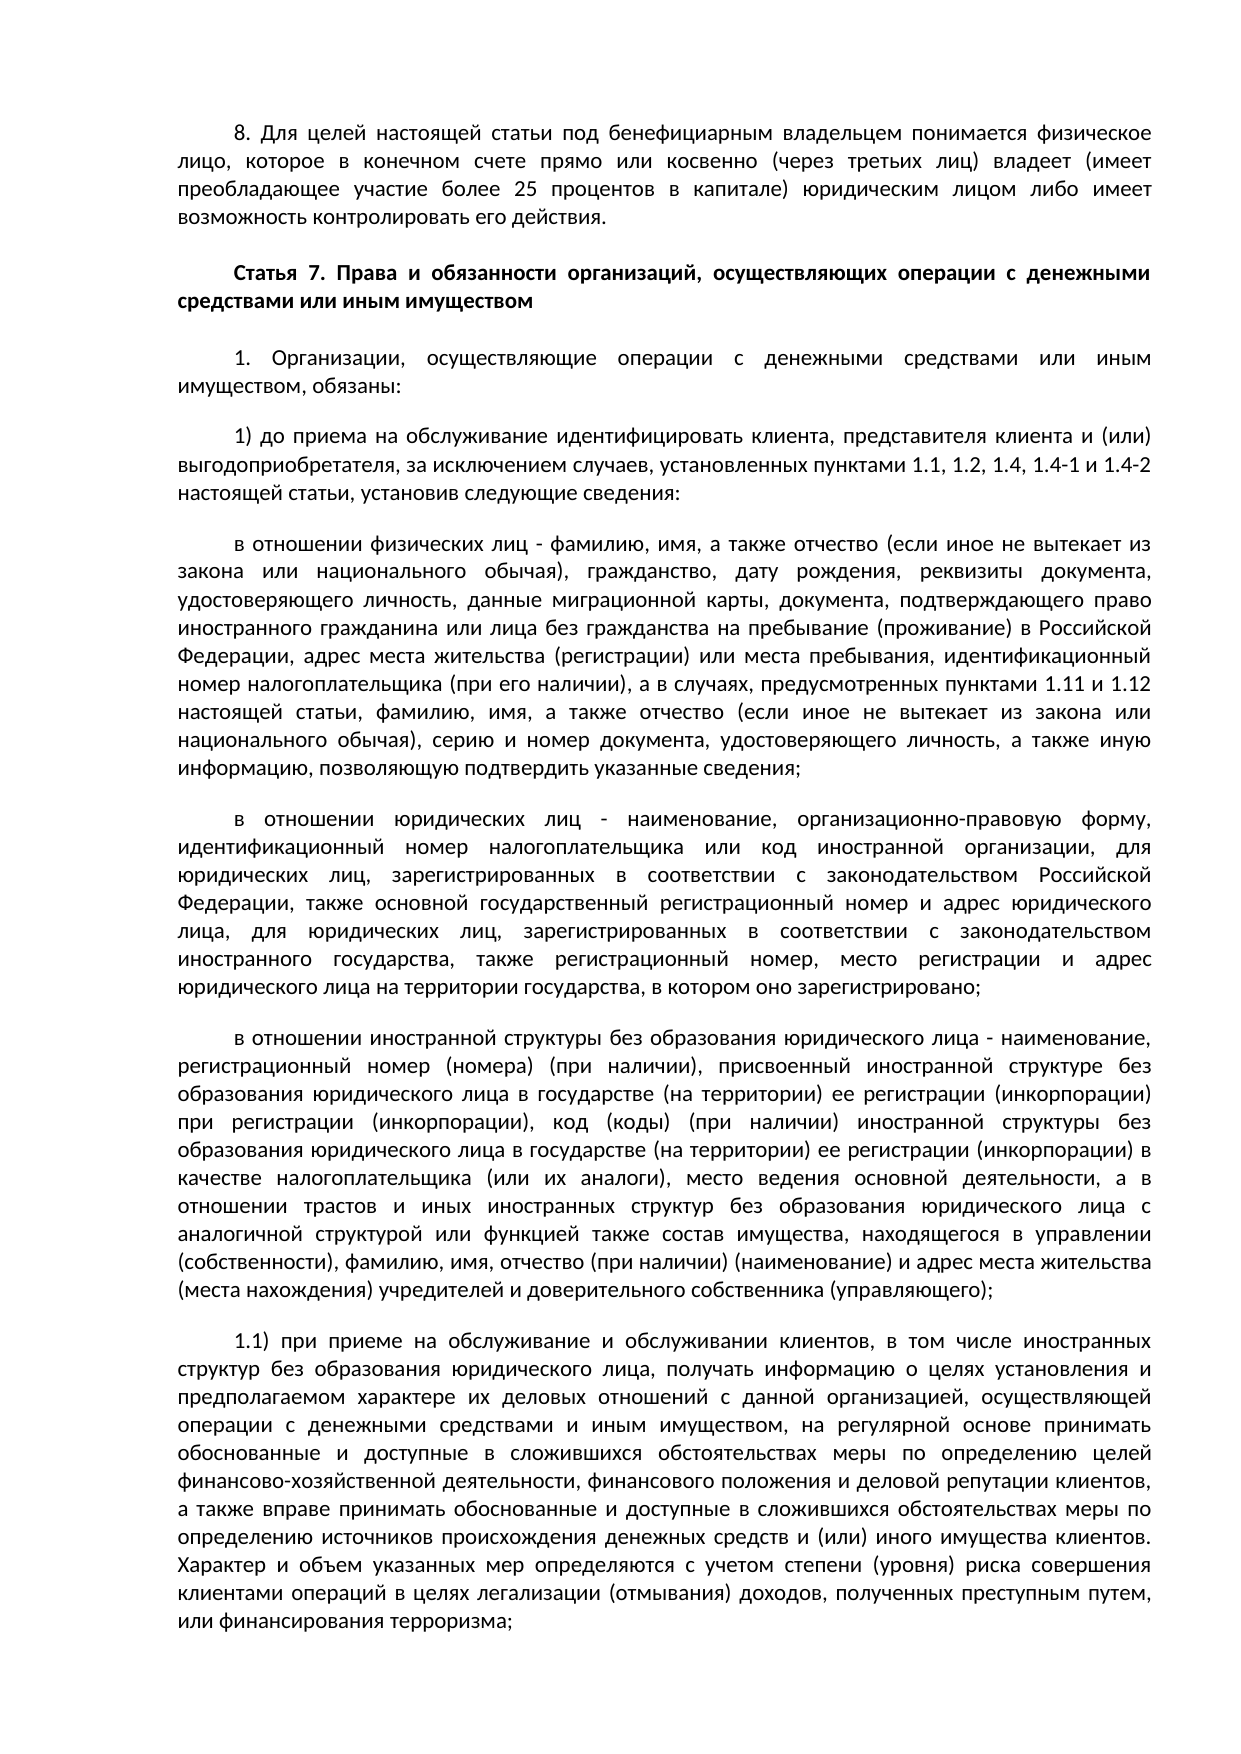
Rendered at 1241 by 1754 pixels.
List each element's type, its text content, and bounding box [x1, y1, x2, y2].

text 1. Организации, осуществляющие операции с денежными средствами или иным имуществом, обязаны: [177, 343, 1152, 399]
text 8. Для целей настоящей статьи под бенефициарным владельцем понимается физическое лицо, которое в конечном счете прямо или косвенно (через третьих лиц) владеет (имеет преобладающее участие более 25 процентов в капитале) юридическим лицом либо имеет возможность контролировать его действия. [177, 118, 1152, 230]
text в отношении иностранной структуры без образования юридического лица - наименование, регистрационный номер (номера) (при наличии), присвоенный иностранной структуре без образования юридического лица в государстве (на территории) ее регистрации (инкорпорации) при регистрации (инкорпорации), код (коды) (при наличии) иностранной структуры без образования юридического лица в государстве (на территории) ее регистрации (инкорпорации) в качестве налогоплательщика (или их аналоги), место ведения основной деятельности, а в отношении трастов и иных иностранных структур без образования юридического лица с аналогичной структурой или функцией также состав имущества, находящегося в управлении (собственности), фамилию, имя, отчество (при наличии) (наименование) и адрес места жительства (места нахождения) учредителей и доверительного собственника (управляющего); [177, 1023, 1152, 1303]
text 1) до приема на обслуживание идентифицировать клиента, представителя клиента и (или) выгодоприобретателя, за исключением случаев, установленных пунктами 1.1, 1.2, 1.4, 1.4-1 и 1.4-2 настоящей статьи, установив следующие сведения: [177, 422, 1152, 506]
text Статья 7. Права и обязанности организаций, осуществляющих операции с денежными средствами или иным имуществом [177, 258, 1152, 314]
text в отношении юридических лиц - наименование, организационно-правовую форму, идентификационный номер налогоплательщика или код иностранной организации, для юридических лиц, зарегистрированных в соответствии с законодательством Российской Федерации, также основной государственный регистрационный номер и адрес юридического лица, для юридических лиц, зарегистрированных в соответствии с законодательством иностранного государства, также регистрационный номер, место регистрации и адрес юридического лица на территории государства, в котором оно зарегистрировано; [177, 804, 1152, 1000]
text в отношении физических лиц - фамилию, имя, а также отчество (если иное не вытекает из закона или национального обычая), гражданство, дату рождения, реквизиты документа, удостоверяющего личность, данные миграционной карты, документа, подтверждающего право иностранного гражданина или лица без гражданства на пребывание (проживание) в Российской Федерации, адрес места жительства (регистрации) или места пребывания, идентификационный номер налогоплательщика (при его наличии), а в случаях, предусмотренных пунктами 1.11 и 1.12 настоящей статьи, фамилию, имя, а также отчество (если иное не вытекает из закона или национального обычая), серию и номер документа, удостоверяющего личность, а также иную информацию, позволяющую подтвердить указанные сведения; [177, 529, 1152, 781]
text 1.1) при приеме на обслуживание и обслуживании клиентов, в том числе иностранных структур без образования юридического лица, получать информацию о целях установления и предполагаемом характере их деловых отношений с данной организацией, осуществляющей операции с денежными средствами и иным имуществом, на регулярной основе принимать обоснованные и доступные в сложившихся обстоятельствах меры по определению целей финансово-хозяйственной деятельности, финансового положения и деловой репутации клиентов, а также вправе принимать обоснованные и доступные в сложившихся обстоятельствах меры по определению источников происхождения денежных средств и (или) иного имущества клиентов. Характер и объем указанных мер определяются с учетом степени (уровня) риска совершения клиентами операций в целях легализации (отмывания) доходов, полученных преступным путем, или финансирования терроризма; [177, 1326, 1152, 1634]
